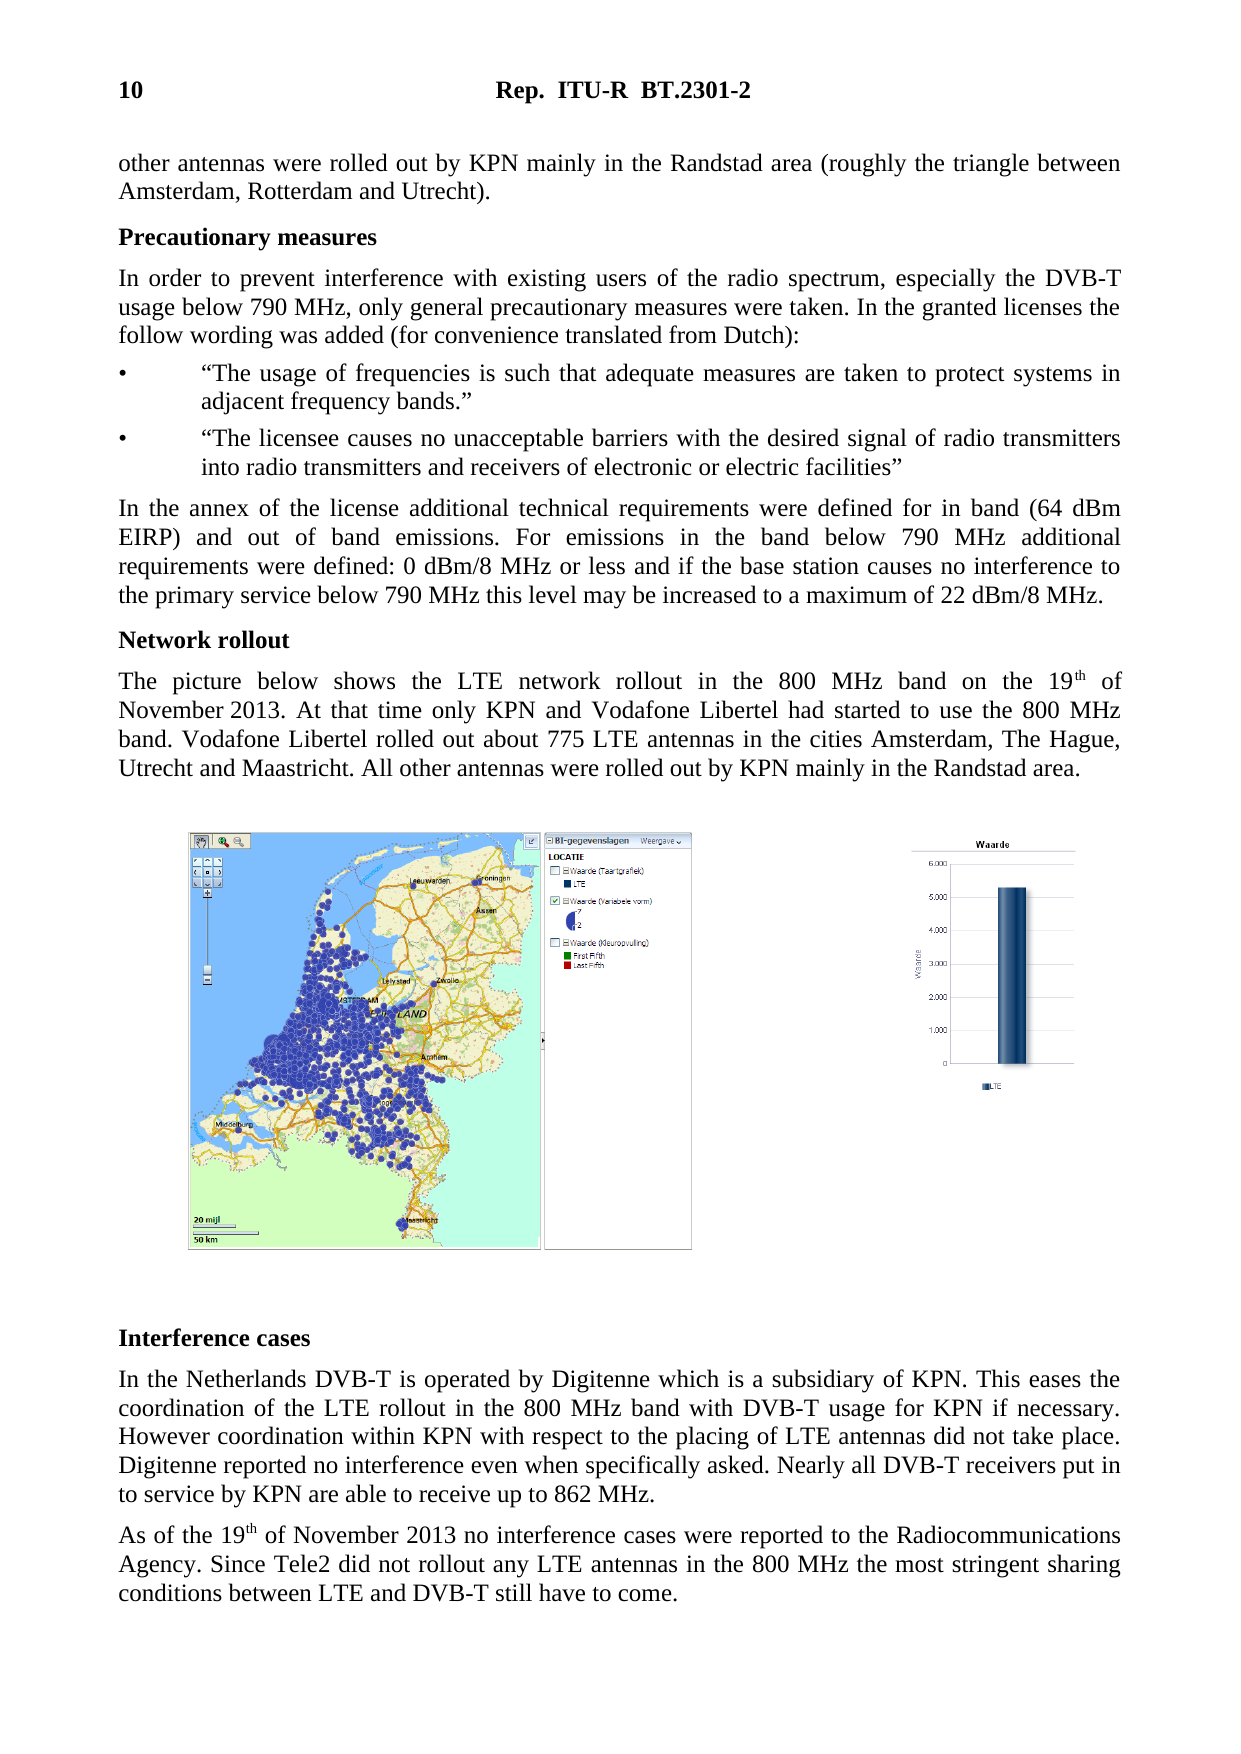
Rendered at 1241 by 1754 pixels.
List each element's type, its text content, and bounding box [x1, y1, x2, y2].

subtitle Interference cases [118, 1323, 1122, 1351]
text In the Netherlands DVB-T is operated by Digitenne which is a subsidiary of KPN. This eases the coordination of the LTE rollout in the 800 MHz band with DVB-T usage for KPN if necessary. However coordination within KPN with respect to the placing of LTE antennas did not take place. Digitenne reported no interference even when specifically asked. Nearly all DVB-T receivers put in to service by KPN are able to receive up to 862 MHz. [118, 1364, 1122, 1508]
text • “The usage of frequencies is such that adequate measures are taken to protect systems in adjacent frequency bands.” [118, 358, 1122, 415]
subtitle Precautionary measures [118, 222, 1122, 251]
text • “The licensee causes no unacceptable barriers with the desired signal of radio transmitters into radio transmitters and receivers of electronic or electric facilities” [118, 423, 1122, 481]
text The picture below shows the LTE network rollout in the 800 MHz band on the 19th of November 2013. At that time only KPN and Vodafone Libertel had started to use the 800 MHz band. Vodafone Libertel rolled out about 775 LTE antennas in the cities Amsterdam, The Hague, Utrecht and Maastricht. All other antennas were rolled out by KPN mainly in the Randstad area. [118, 666, 1122, 781]
picture [147, 822, 1093, 1253]
text As of the 19th of November 2013 no interference cases were reported to the Radiocommunications Agency. Since Tele2 did not rollout any LTE antennas in the 800 MHz the most stringent sharing conditions between LTE and DVB-T still have to come. [118, 1520, 1122, 1606]
text In order to prevent interference with existing users of the radio spectrum, especially the DVB-T usage below 790 MHz, only general precautionary measures were taken. In the granted licenses the follow wording was added (for convenience translated from Dutch): [118, 263, 1122, 349]
subtitle Network rollout [118, 625, 1122, 654]
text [118, 148, 1122, 205]
text In the annex of the license additional technical requirements were defined for in band (64 dBm EIRP) and out of band emissions. For emissions in the band below 790 MHz additional requirements were defined: 0 dBm/8 MHz or less and if the base station causes no interference to the primary service below 790 MHz this level may be increased to a maximum of 22 dBm/8 MHz. [118, 493, 1122, 608]
